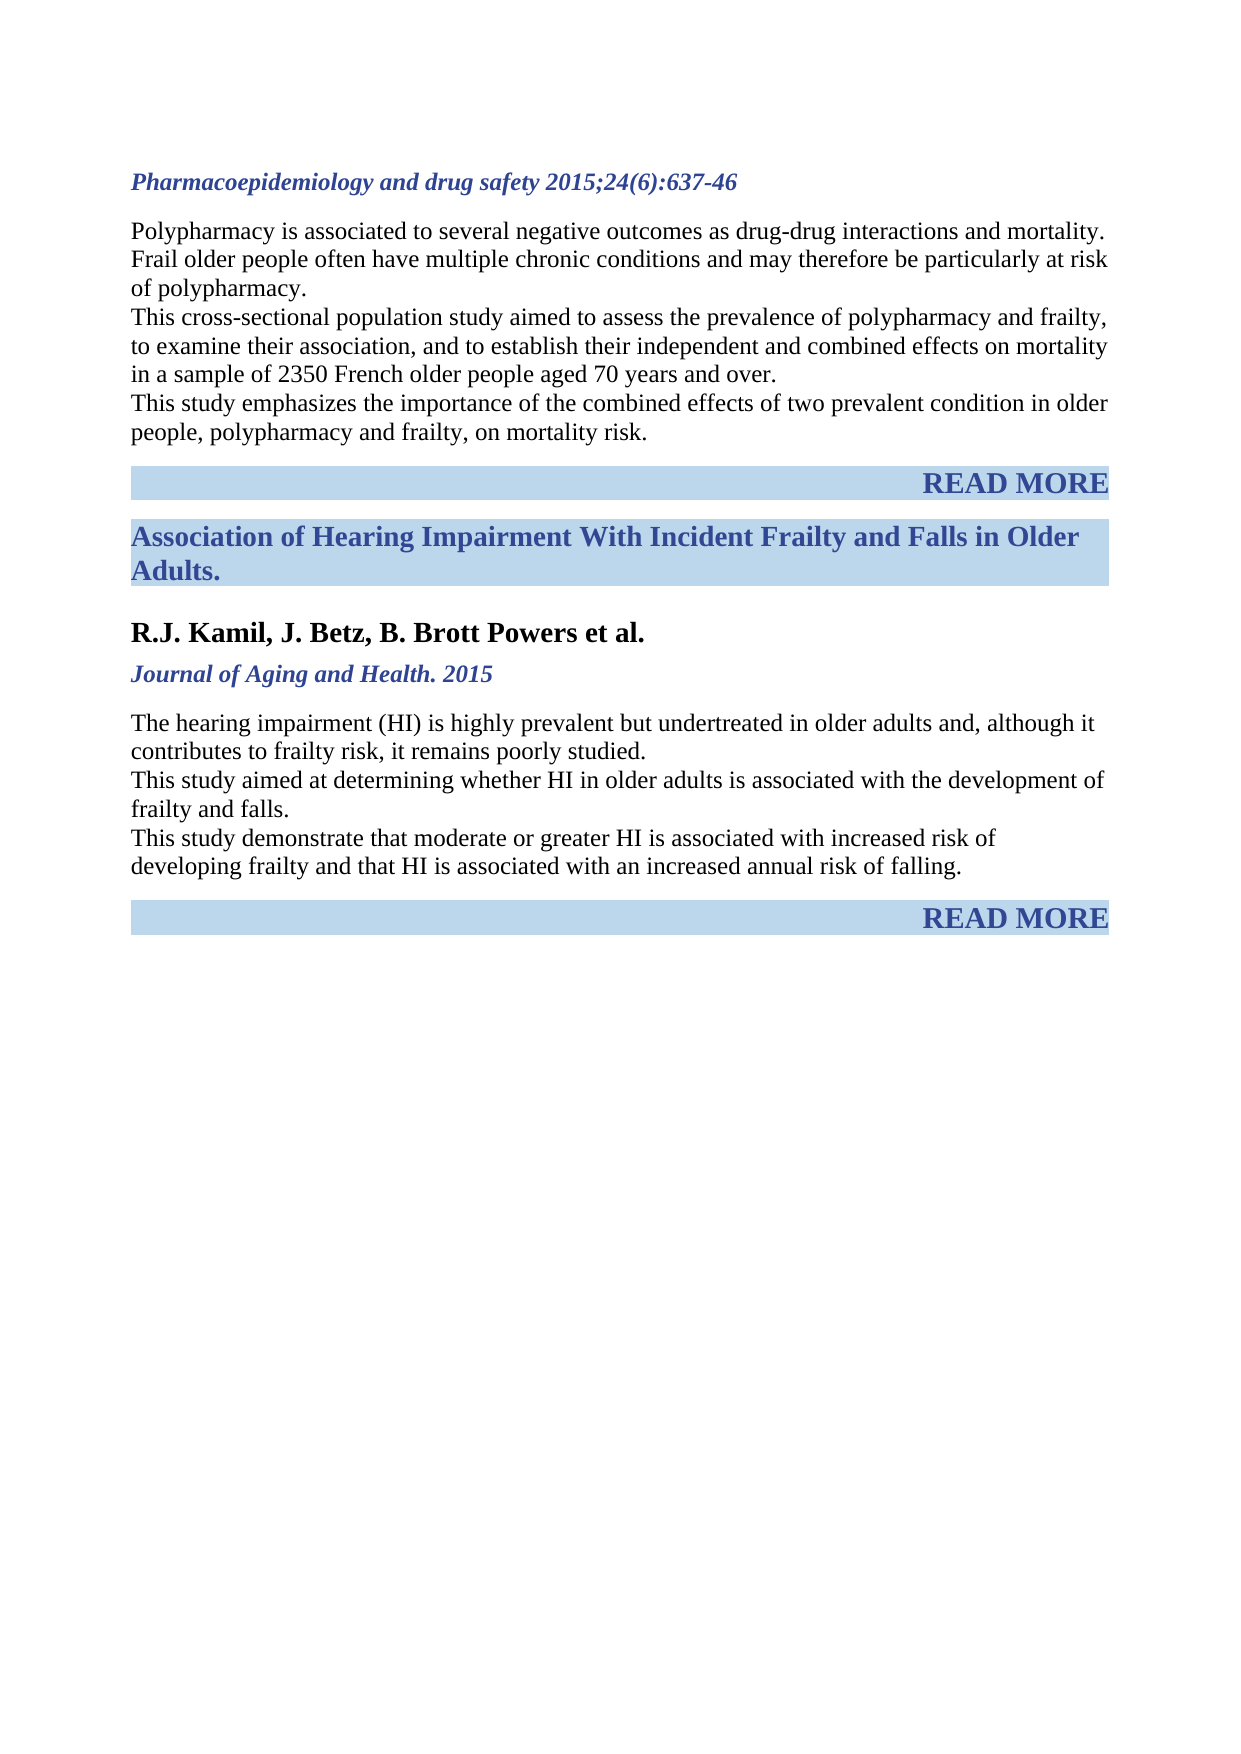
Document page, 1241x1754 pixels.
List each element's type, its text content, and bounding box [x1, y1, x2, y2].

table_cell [118, 148, 1122, 510]
table_cell Association of Hearing Impairment With Incident Frailty and Falls in Older Adults. R.J. Kamil, J. Betz, B. Brott Powers et al. Journal of Aging and Health. 2015 The hearing impairment (HI) is highly prevalent but undertreated in older adults and, although it contributes to frailty risk, it remains poorly studied. This study aimed at determining whether HI in older adults is associated with the development of frailty and falls. This study demonstrate that moderate or greater HI is associated with increased risk of developing frailty and that HI is associated with an increased annual risk of falling. read more [118, 510, 1122, 944]
